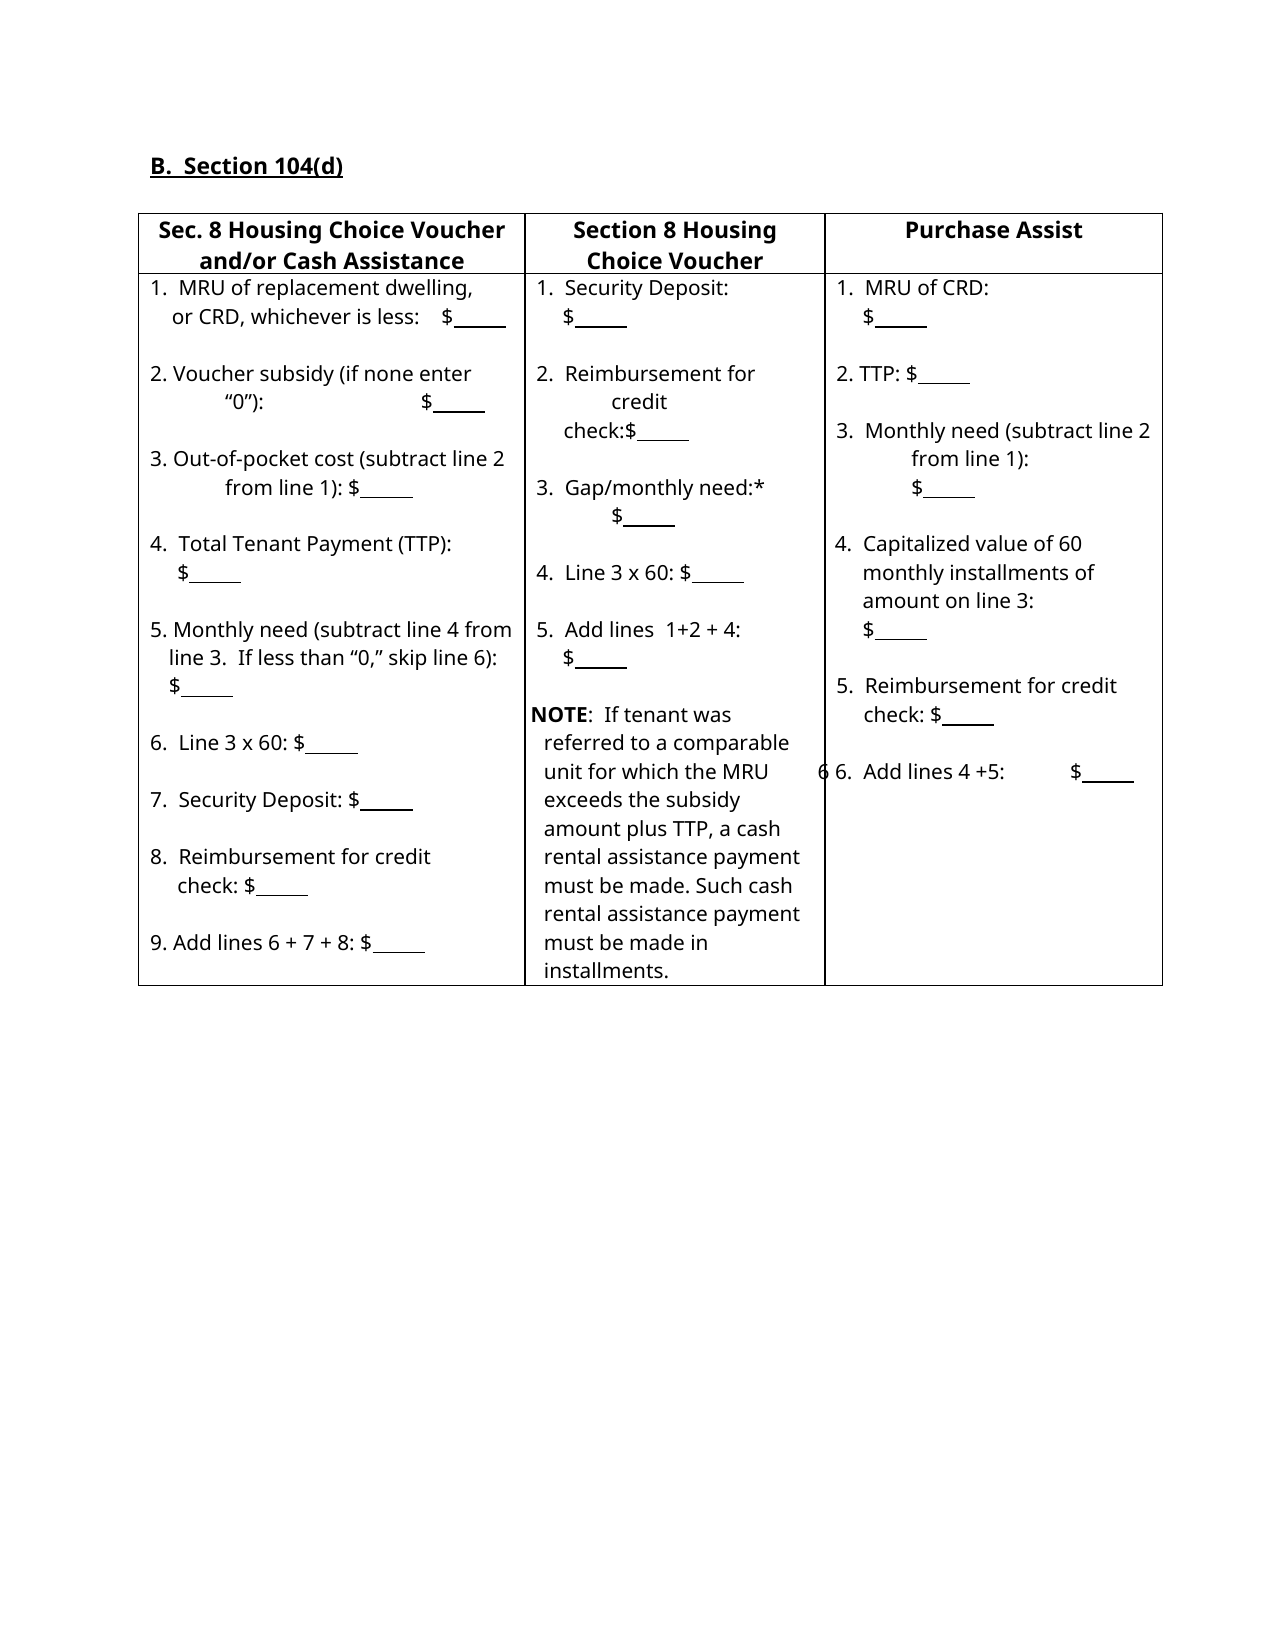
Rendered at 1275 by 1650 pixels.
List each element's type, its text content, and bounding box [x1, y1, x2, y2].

table_cell 1. MRU of replacement dwelling, or CRD, whichever is less: $ 2. Voucher subsidy (if none enter “0”): $ 3. Out-of-pocket cost (subtract line 2 from line 1): $ 4. Total Tenant Payment (TTP): $ 5. Monthly need (subtract line 4 from line 3. If less than “0,” skip line 6): $ 6. Line 3 x 60: $ 7. Security Deposit: $ 8. Reimbursement for credit check: $ 9. Add lines 6 + 7 + 8: $ [139, 274, 524, 984]
table_cell 1. MRU of CRD: $ 2. TTP: $ 3. Monthly need (subtract line 2 from line 1): $ 4. Capitalized value of 60 monthly installments of amount on line 3: $ 5. Reimbursement for credit check: $ 6 6. Add lines 4 +5: $ [826, 274, 1162, 984]
text B. Section 104(d) [150, 150, 1125, 181]
table_cell 1. Security Deposit: $ 2. Reimbursement for credit check:$ 3. Gap/monthly need:* $ 4. Line 3 x 60: $ 5. Add lines 1+2 + 4: $ NOTE: If tenant was referred to a comparable unit for which the MRU exceeds the subsidy amount plus TTP, a cash rental assistance payment must be made. Such cash rental assistance payment must be made in installments. [526, 274, 824, 984]
table_header Sec. 8 Housing Choice Voucher and/or Cash Assistance Provided [139, 214, 524, 272]
table_header Section 8 Housing Choice Voucher Accepted [526, 214, 824, 272]
table_header Purchase Assist [826, 214, 1162, 272]
